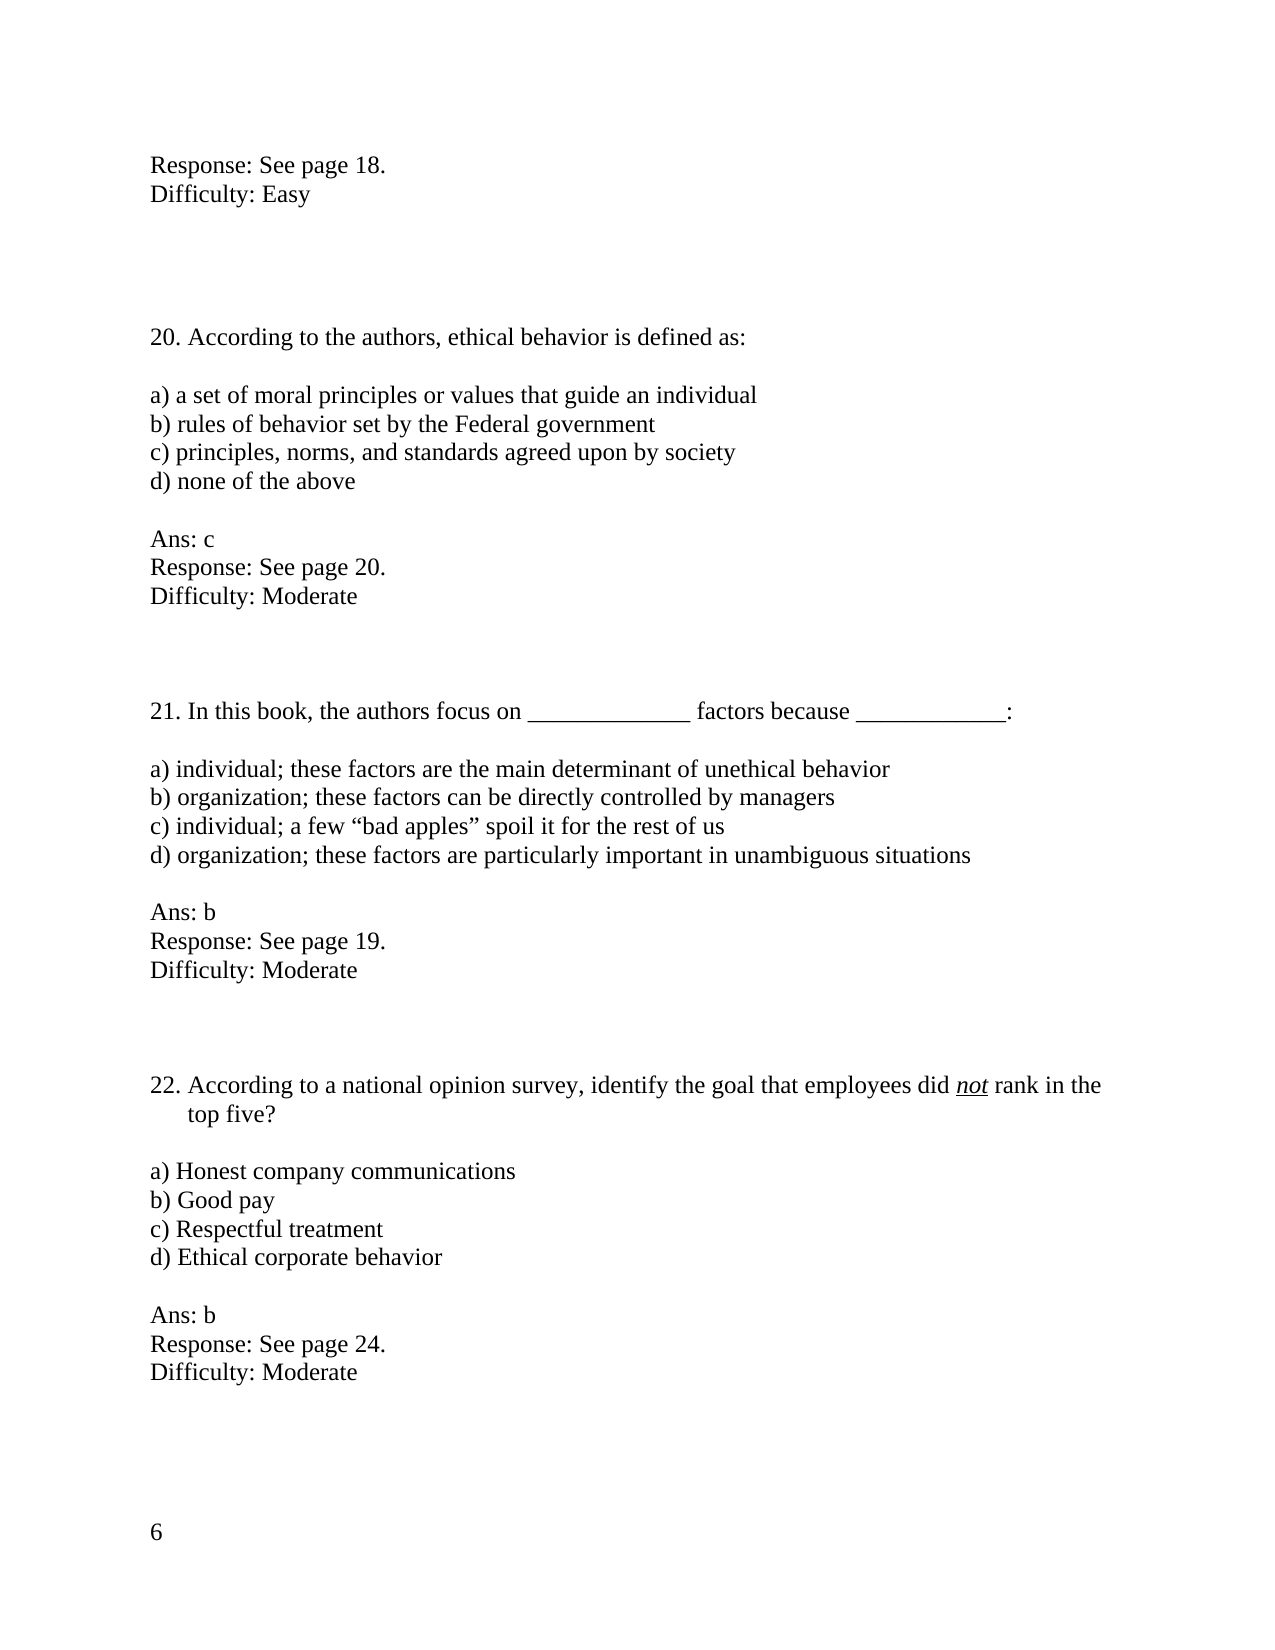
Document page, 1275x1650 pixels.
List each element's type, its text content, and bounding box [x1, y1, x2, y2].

text c) principles, norms, and standards agreed upon by society [150, 437, 1125, 466]
text Ans: b [150, 897, 1125, 926]
list According to the authors, ethical behavior is defined as: [150, 322, 1125, 351]
text d) Ethical corporate behavior [150, 1242, 1125, 1271]
text Difficulty: Easy [150, 179, 1125, 207]
text Difficulty: Moderate [150, 955, 1125, 984]
text d) organization; these factors are particularly important in unambiguous situations [150, 840, 1125, 869]
text Ans: b [150, 1300, 1125, 1329]
text a) Honest company communications [150, 1156, 1125, 1185]
text Difficulty: Moderate [150, 1357, 1125, 1386]
text Response: See page 24. [150, 1329, 1125, 1357]
text Response: See page 20. [150, 552, 1125, 581]
text c) individual; a few “bad apples” spoil it for the rest of us [150, 811, 1125, 840]
text a) a set of moral principles or values that guide an individual [150, 380, 1125, 409]
list In this book, the authors focus on _____________ factors because ____________: [150, 696, 1125, 725]
text Response: See page 18. [150, 150, 1125, 179]
text c) Respectful treatment [150, 1214, 1125, 1242]
list According to a national opinion survey, identify the goal that employees did not rank in the top five? [150, 1070, 1125, 1127]
text Ans: c [150, 524, 1125, 552]
text b) organization; these factors can be directly controlled by managers [150, 782, 1125, 811]
text b) Good pay [150, 1185, 1125, 1214]
text Difficulty: Moderate [150, 581, 1125, 610]
text a) individual; these factors are the main determinant of unethical behavior [150, 754, 1125, 782]
text d) none of the above [150, 466, 1125, 495]
text Response: See page 19. [150, 926, 1125, 955]
text b) rules of behavior set by the Federal government [150, 409, 1125, 437]
